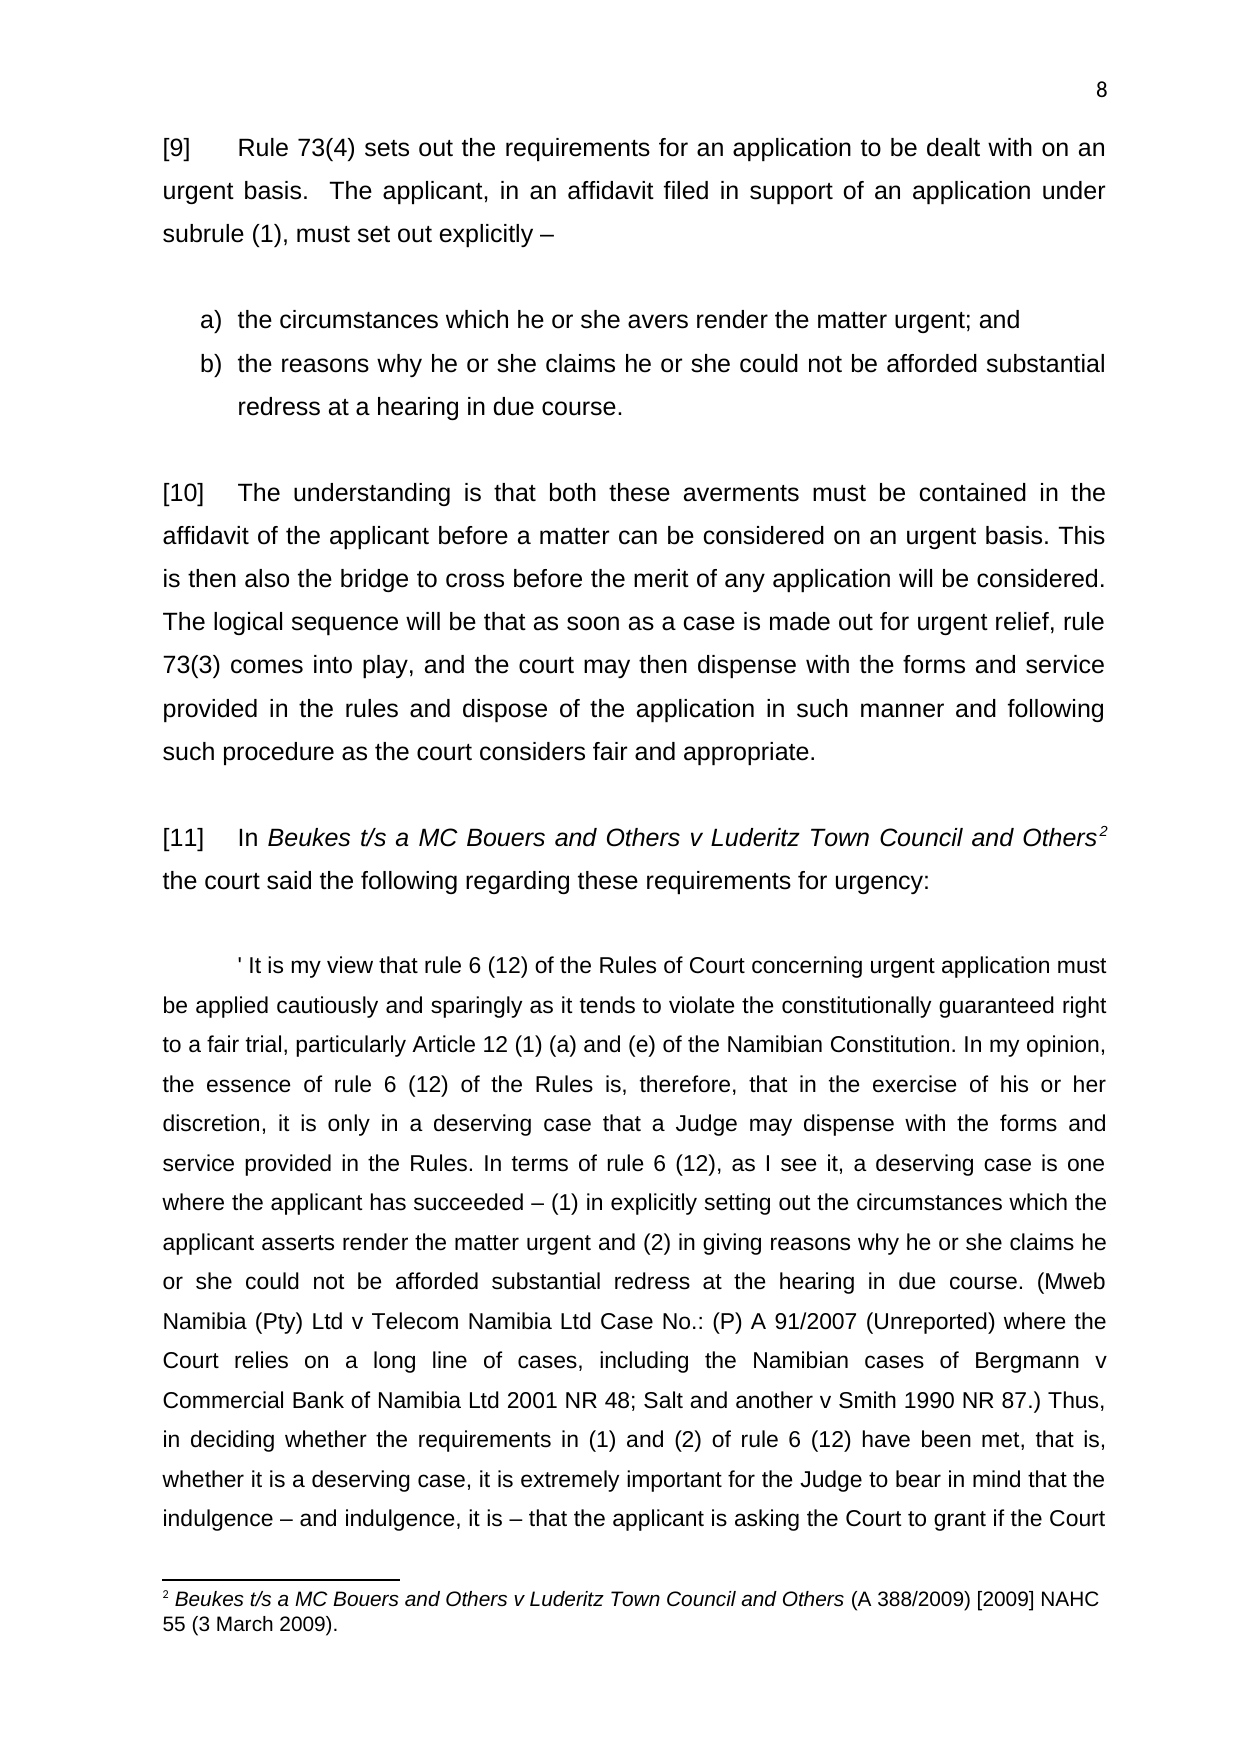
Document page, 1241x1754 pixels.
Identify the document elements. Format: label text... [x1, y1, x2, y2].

list In Beukes t/s a MC Bouers and Others v Luderitz Town Council and Others the court said the following regarding these requirements for urgency: [162, 823, 1107, 895]
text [162, 952, 1107, 1531]
list the circumstances which he or she avers render the matter urgent; and [200, 305, 1107, 334]
list The understanding is that both these averments must be contained in the affidavit of the applicant before a matter can be considered on an urgent basis. This is then also the bridge to cross before the merit of any application will be considered. The logical sequence will be that as soon as a case is made out for urgent relief, rule 73(3) comes into play, and the court may then dispense with the forms and service provided in the rules and dispose of the application in such manner and following such procedure as the court considers fair and appropriate. [162, 478, 1107, 765]
list Rule 73(4) sets out the requirements for an application to be dealt with on an urgent basis. The applicant, in an affidavit filed in support of an application under subrule (1), must set out explicitly – [162, 133, 1107, 248]
list the reasons why he or she claims he or she could not be afforded substantial redress at a hearing in due course. [200, 348, 1107, 420]
